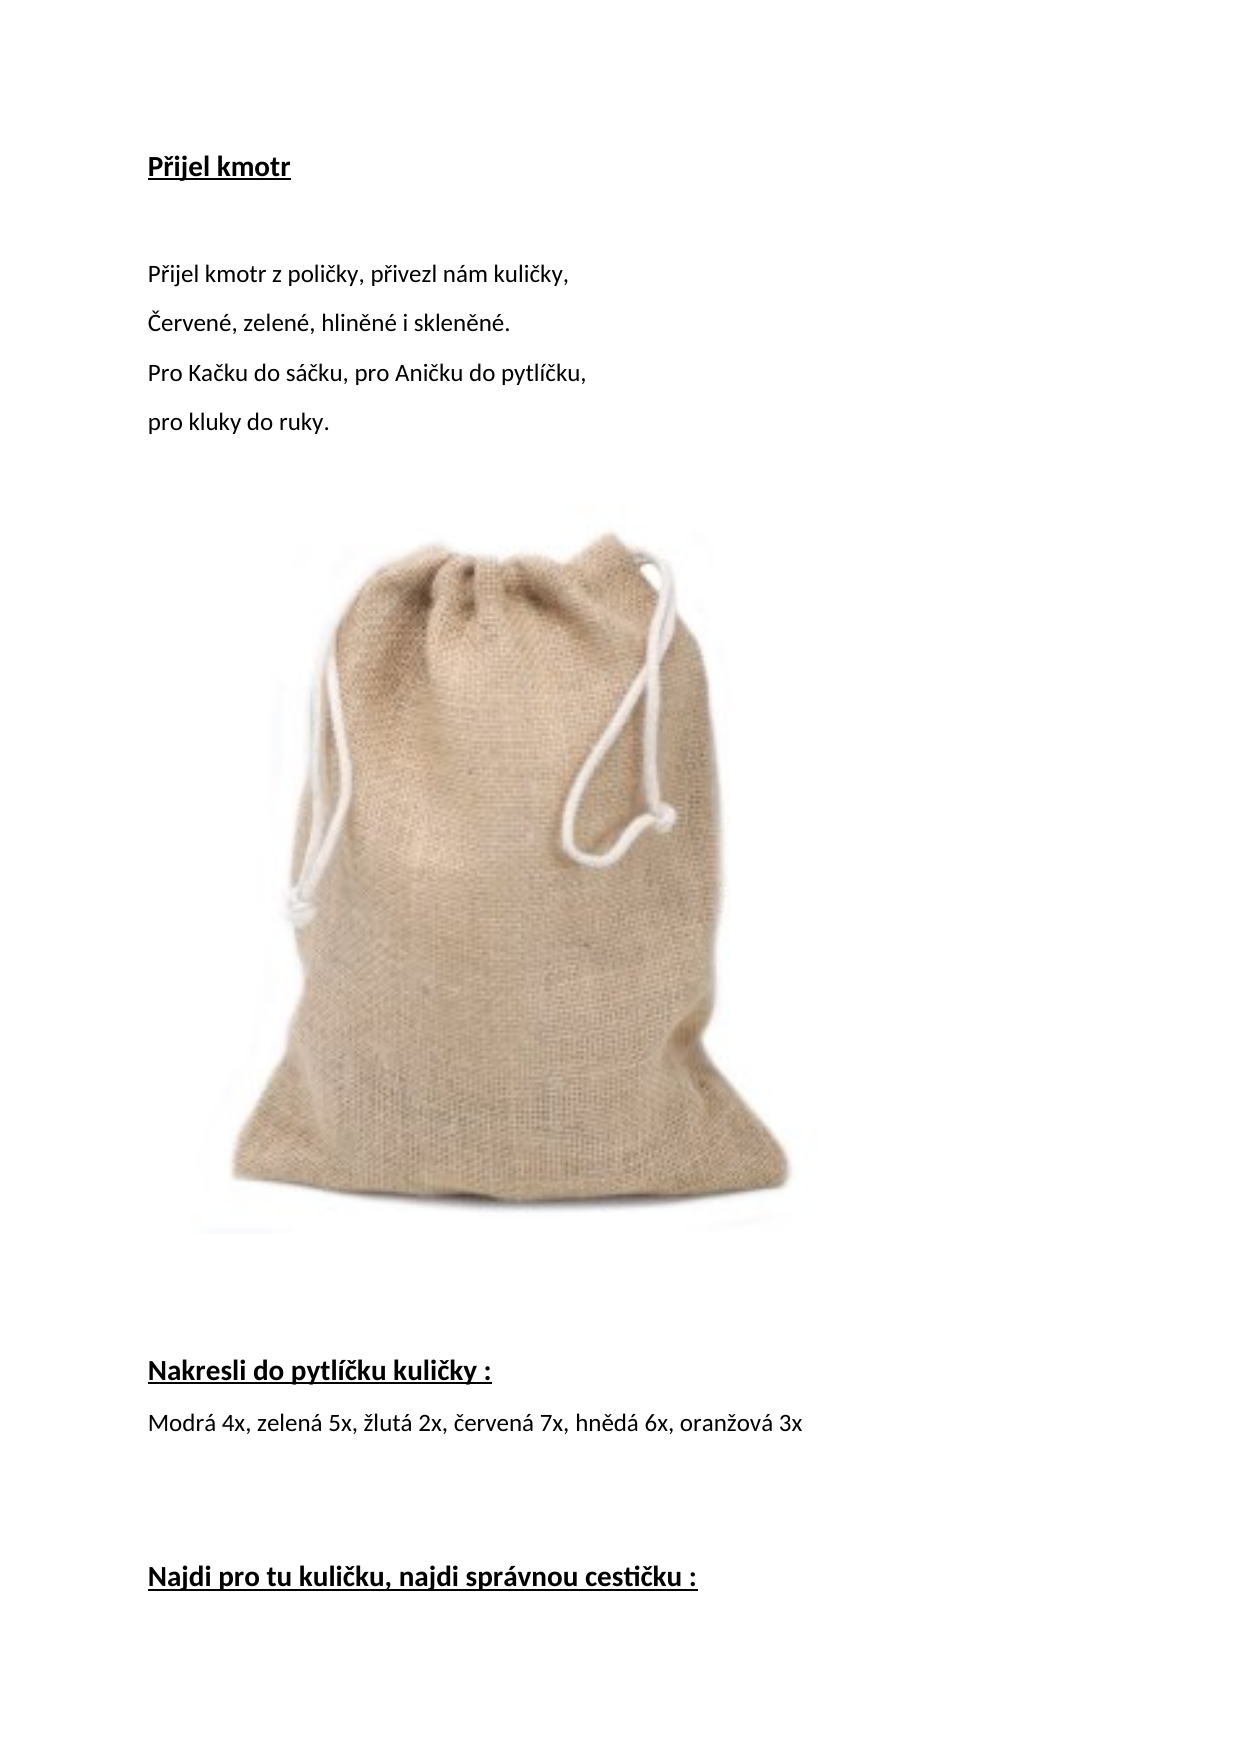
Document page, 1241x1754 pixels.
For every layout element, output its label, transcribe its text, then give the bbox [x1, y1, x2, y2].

text Červené, zelené, hliněné i skleněné. [148, 307, 1093, 338]
text pro kluky do ruky. [148, 407, 1093, 437]
text Najdi pro tu kuličku, najdi správnou cestičku : [148, 1558, 1093, 1594]
text Pro Kačku do sáčku, pro Aničku do pytlíčku, [148, 357, 1093, 387]
text Přijel kmotr [148, 148, 1093, 183]
picture [147, 505, 876, 1234]
text Přijel kmotr z poličky, přivezl nám kuličky, [148, 258, 1093, 288]
text Nakresli do pytlíčku kuličky : [148, 1352, 1093, 1387]
text Modrá 4x, zelená 5x, žlutá 2x, červená 7x, hnědá 6x, oranžová 3x [148, 1407, 1093, 1437]
